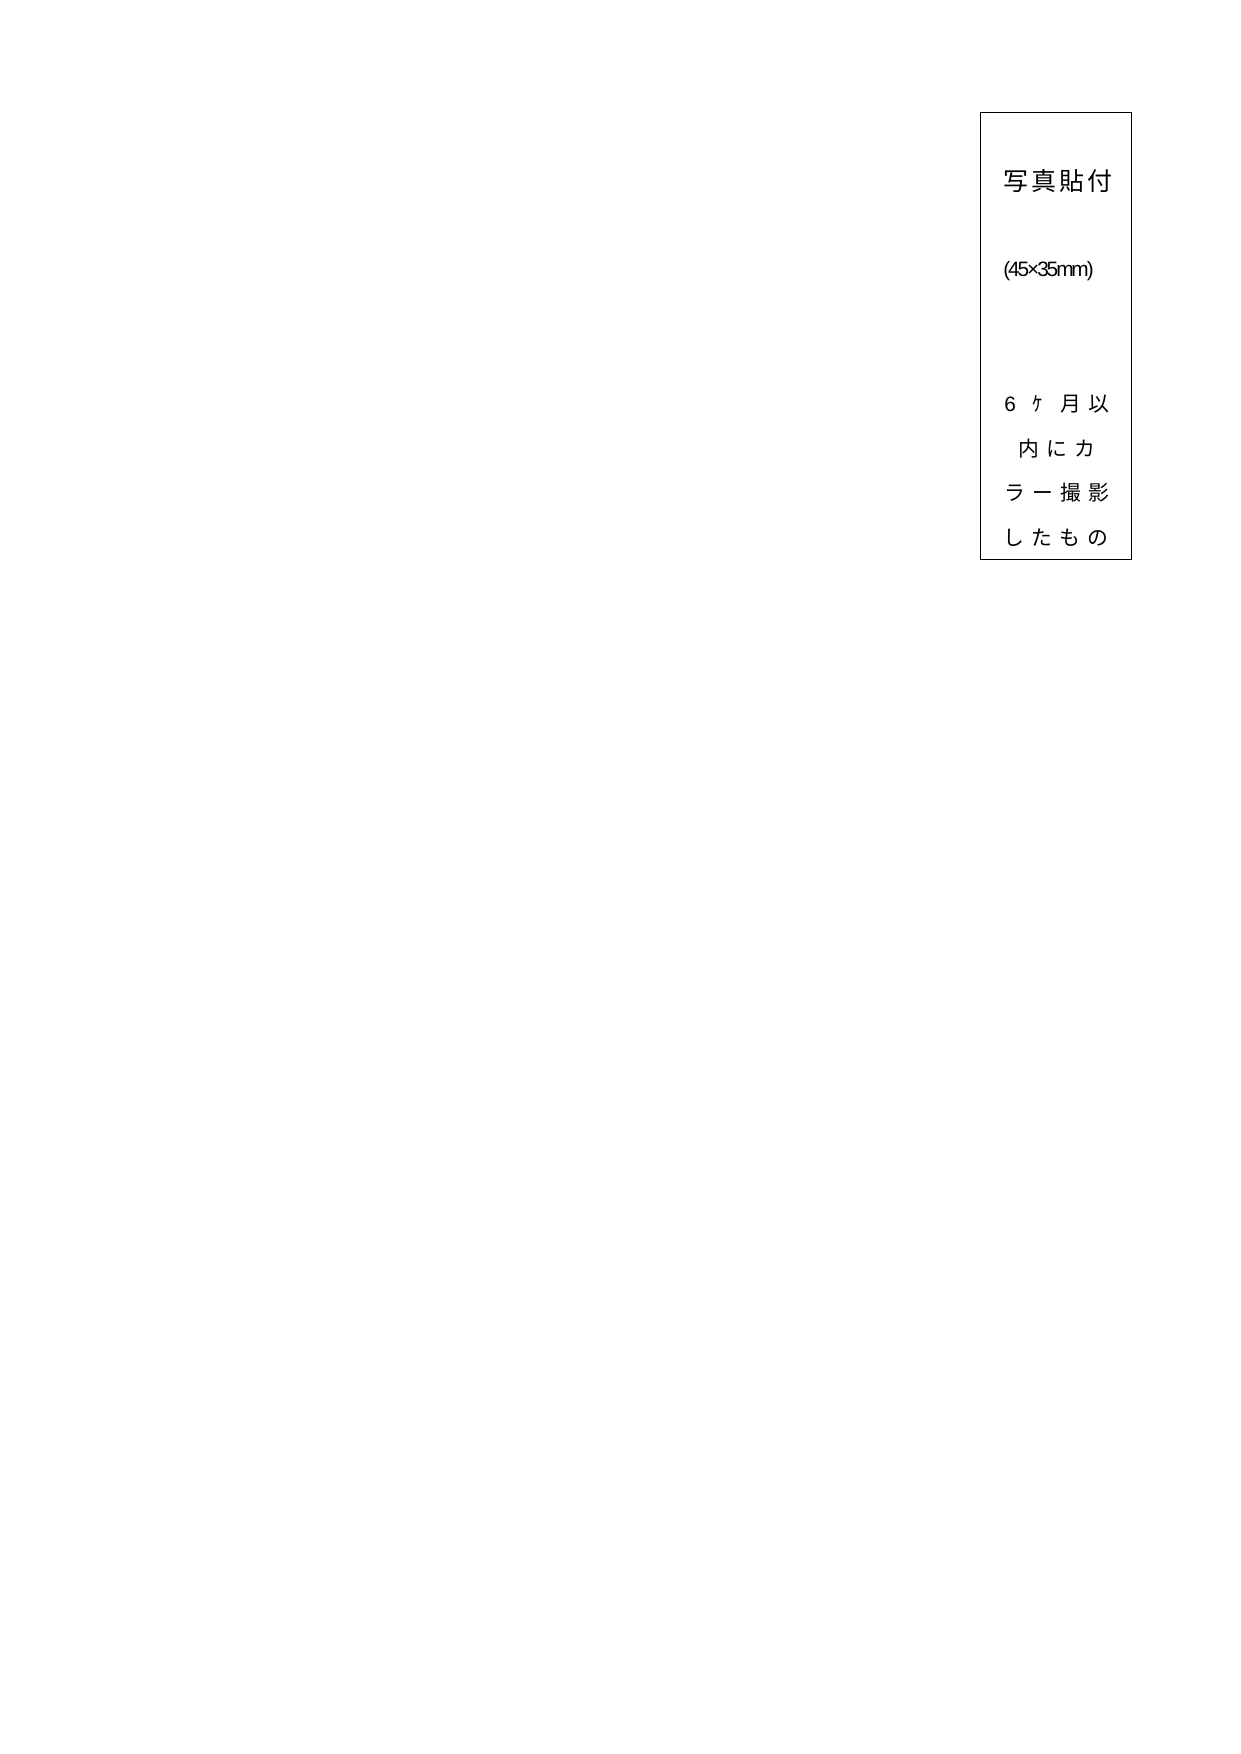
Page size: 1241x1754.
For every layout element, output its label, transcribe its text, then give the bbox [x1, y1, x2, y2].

table_header 写真貼付 (45×35mm) 6ｹ月以内にカラー撮影したもの [981, 113, 1131, 558]
